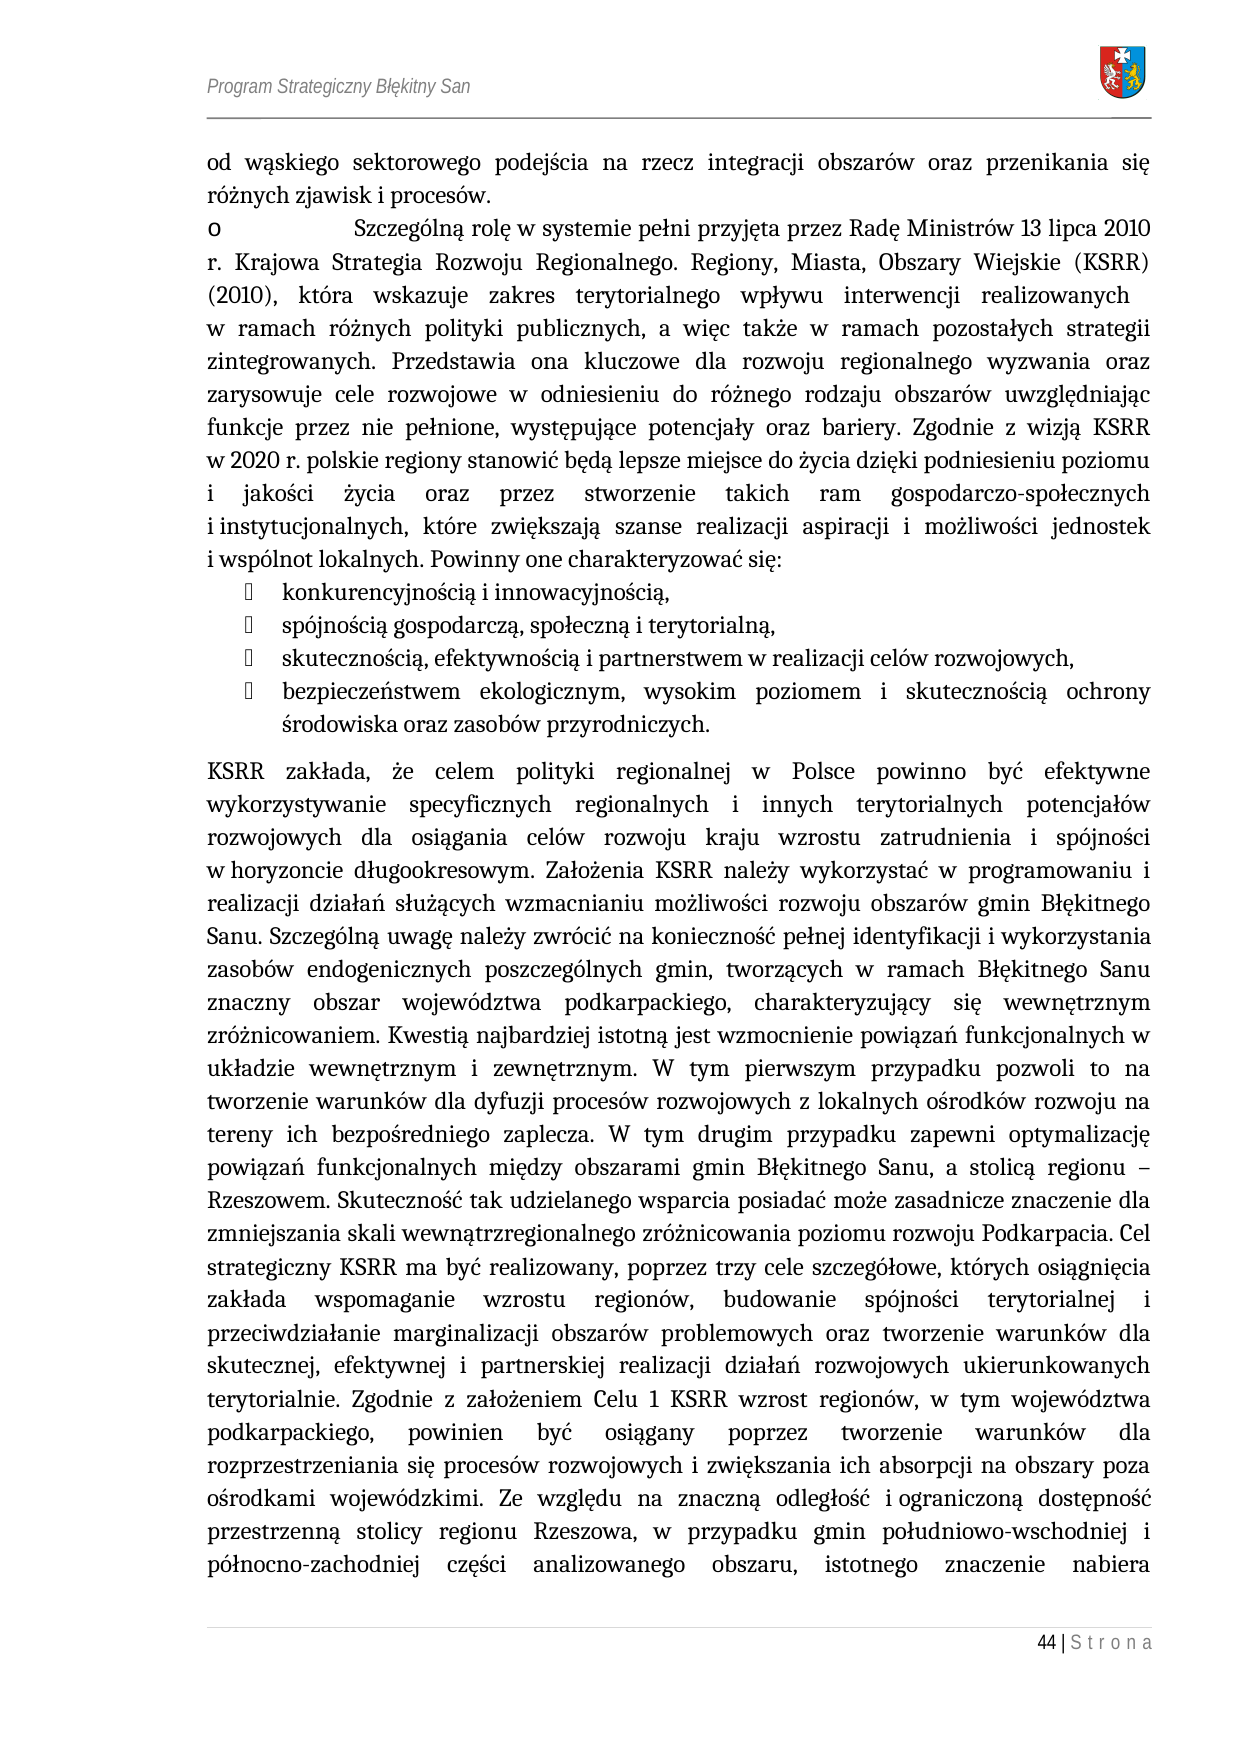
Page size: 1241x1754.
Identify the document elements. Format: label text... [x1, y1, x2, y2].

picture [1098, 45, 1147, 100]
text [207, 148, 1152, 209]
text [207, 757, 1152, 1578]
text Szczególną rolę w systemie pełni przyjęta przez Radę Ministrów 13 lipca 2010 r. Krajowa Strategia Rozwoju Regionalnego. Regiony, Miasta, Obszary Wiejskie (KSRR) (2010), która wskazuje zakres terytorialnego wpływu interwencji realizowanych w ramach różnych polityki publicznych, a więc także w ramach pozostałych strategii zintegrowanych. Przedstawia ona kluczowe dla rozwoju regionalnego wyzwania oraz zarysowuje cele rozwojowe w odniesieniu do różnego rodzaju obszarów uwzględniając funkcje przez nie pełnione, występujące potencjały oraz bariery. Zgodnie z wizją KSRR w 2020 r. polskie regiony stanowić będą lepsze miejsce do życia dzięki podniesieniu poziomu i jakości życia oraz przez stworzenie takich ram gospodarczo-społecznych i instytucjonalnych, które zwiększają szanse realizacji aspiracji i możliwości jednostek i wspólnot lokalnych. Powinny one charakteryzować się: [207, 214, 1152, 574]
list bezpieczeństwem ekologicznym, wysokim poziomem i skutecznością ochrony środowiska oraz zasobów przyrodniczych. [244, 677, 1152, 739]
list skutecznością, efektywnością i partnerstwem w realizacji celów rozwojowych, [244, 644, 1152, 673]
list konkurencyjnością i innowacyjnością, [244, 578, 1152, 607]
list spójnością gospodarczą, społeczną i terytorialną, [244, 611, 1152, 640]
